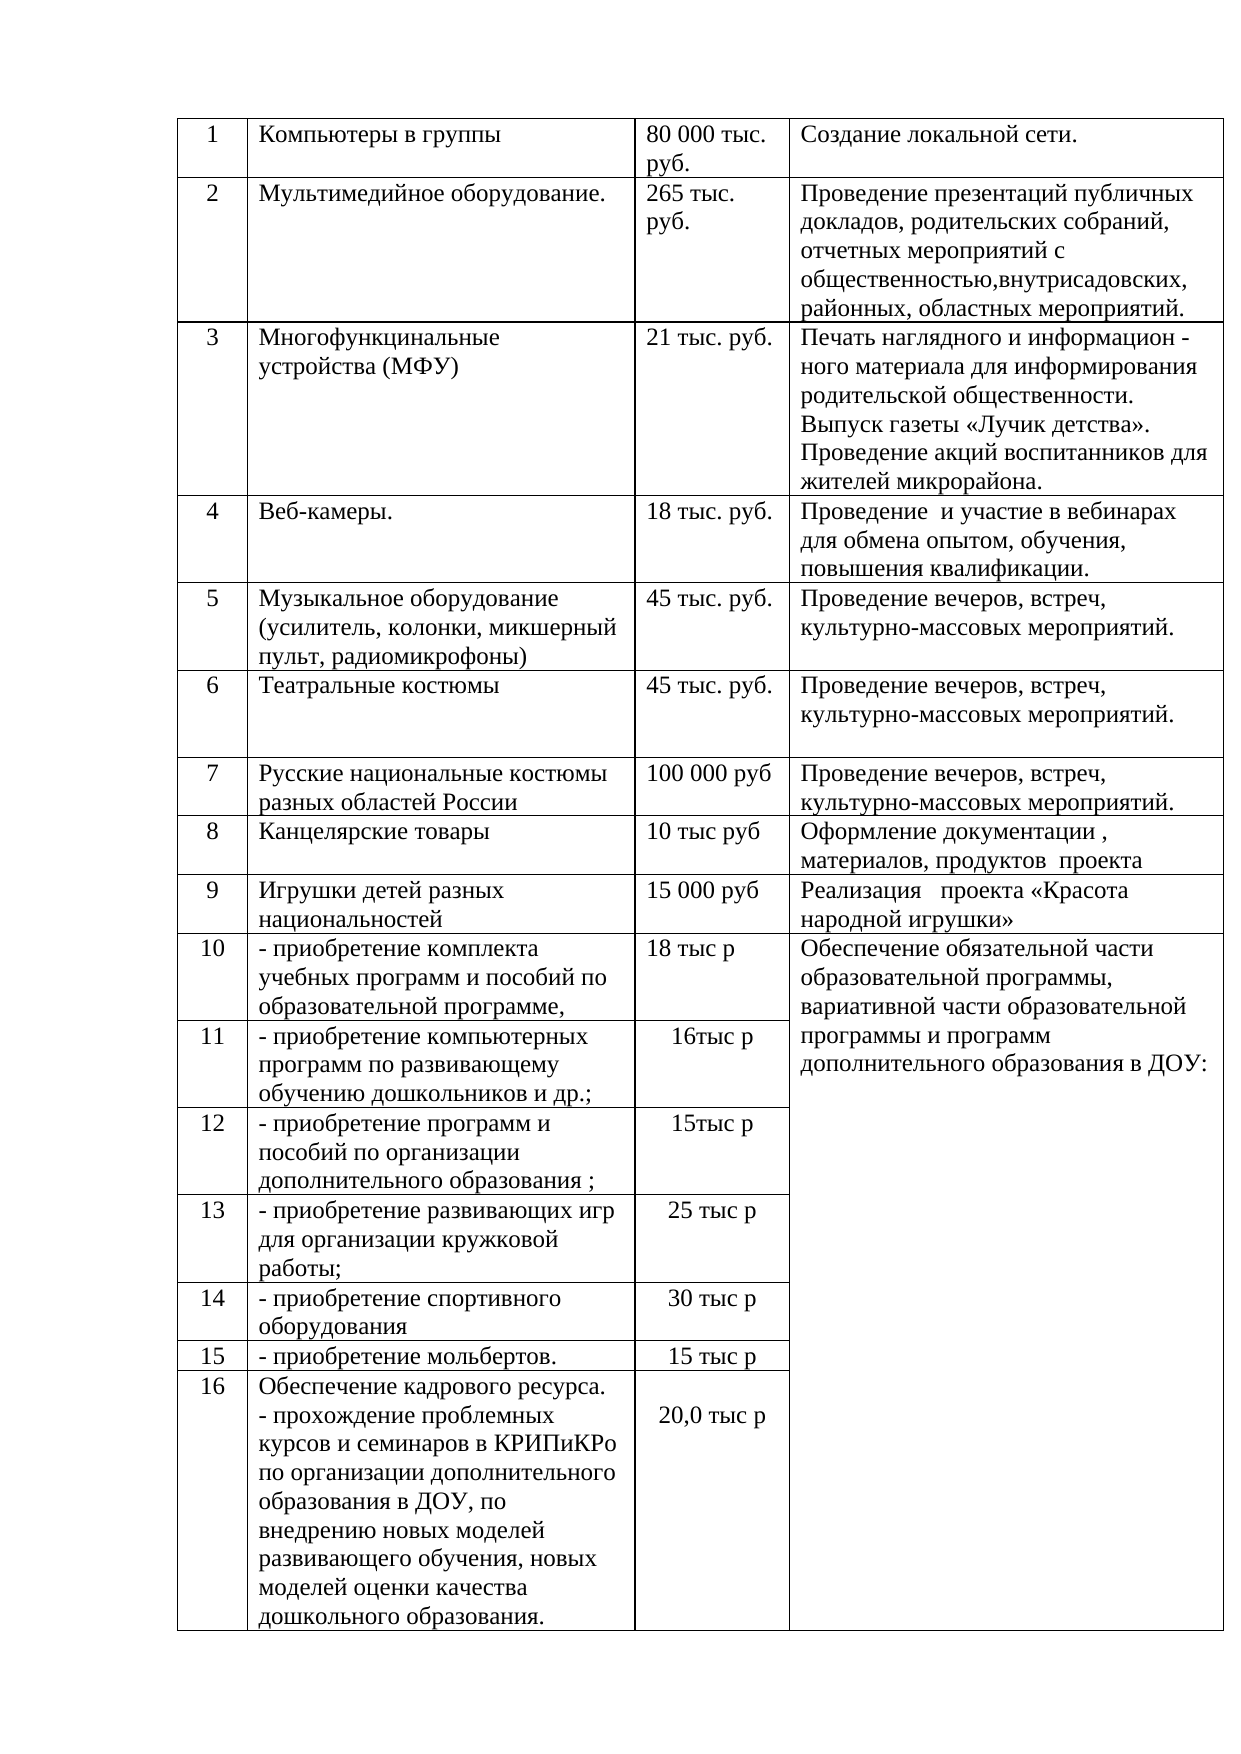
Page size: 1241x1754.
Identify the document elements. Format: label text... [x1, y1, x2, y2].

table_cell Игрушки детей разных национальностей [248, 875, 634, 932]
table_cell 30 тыс р [636, 1283, 789, 1340]
table_cell 45 тыс. руб. [636, 671, 789, 757]
table_cell 13 [178, 1195, 247, 1282]
table_cell 9 [178, 875, 247, 932]
table_cell Оформление документации , материалов, продуктов проекта [790, 816, 1223, 874]
table_cell - приобретение спортивного оборудования [248, 1283, 634, 1340]
table_cell Веб-камеры. [248, 496, 634, 582]
table_cell 18 тыс р [636, 934, 789, 1020]
table_cell Создание локальной сети. [790, 119, 1223, 177]
table_cell Реализация проекта «Красота народной игрушки» [790, 875, 1223, 932]
table_cell 16 [178, 1371, 247, 1630]
table_cell Проведение презентаций публичных докладов, родительских собраний, отчетных мероприятий с общественностью,внутрисадовских, районных, областных мероприятий. [790, 178, 1223, 321]
table_cell Проведение вечеров, встреч, культурно-массовых мероприятий. [790, 671, 1223, 757]
table_cell Проведение вечеров, встреч, культурно-массовых мероприятий. [790, 758, 1223, 815]
table_cell Обеспечение обязательной части образовательной программы, вариативной части образовательной программы и программ дополнительного образования в ДОУ: [790, 934, 1223, 1630]
table_cell - приобретение развивающих игр для организации кружковой работы; [248, 1195, 634, 1282]
table_cell Обеспечение кадрового ресурса. - прохождение проблемных курсов и семинаров в КРИПиКРо по организации дополнительного образования в ДОУ, по внедрению новых моделей развивающего обучения, новых моделей оценки качества дошкольного образования. [248, 1371, 634, 1630]
table_cell 80 000 тыс. руб. [636, 119, 789, 177]
table_cell 2 [178, 178, 247, 321]
table_cell Канцелярские товары [248, 816, 634, 874]
table_cell - приобретение программ и пособий по организации дополнительного образования ; [248, 1108, 634, 1194]
table_cell 18 тыс. руб. [636, 496, 789, 582]
table_cell 12 [178, 1108, 247, 1194]
table_cell 5 [178, 583, 247, 669]
table_cell 4 [178, 496, 247, 582]
table_cell 265 тыс. руб. [636, 178, 789, 321]
table_cell Музыкальное оборудование (усилитель, колонки, микшерный пульт, радиомикрофоны) [248, 583, 634, 669]
table_cell 10 [178, 934, 247, 1020]
table_cell Проведение вечеров, встреч, культурно-массовых мероприятий. [790, 583, 1223, 669]
table_cell Мультимедийное оборудование. [248, 178, 634, 321]
table_cell 20,0 тыс р [636, 1371, 789, 1630]
table_cell 15тыс р [636, 1108, 789, 1194]
table_cell 6 [178, 671, 247, 757]
table_cell - приобретение мольбертов. [248, 1341, 634, 1370]
table_cell 1 [178, 119, 247, 177]
table_cell 45 тыс. руб. [636, 583, 789, 669]
table_cell Театральные костюмы [248, 671, 634, 757]
table_cell 10 тыс руб [636, 816, 789, 874]
table_cell 15 тыс р [636, 1341, 789, 1370]
table_cell Проведение и участие в вебинарах для обмена опытом, обучения, повышения квалификации. [790, 496, 1223, 582]
table_cell 100 000 руб [636, 758, 789, 815]
table_cell 7 [178, 758, 247, 815]
table_cell 16тыс р [636, 1021, 789, 1107]
table_cell 15 000 руб [636, 875, 789, 932]
table_cell 3 [178, 323, 247, 495]
table_cell 25 тыс р [636, 1195, 789, 1282]
table_cell 14 [178, 1283, 247, 1340]
table_cell Печать наглядного и информацион -ного материала для информирования родительской общественности. Выпуск газеты «Лучик детства». Проведение акций воспитанников для жителей микрорайона. [790, 323, 1223, 495]
table_cell Многофункцинальные устройства (МФУ) [248, 323, 634, 495]
table_cell Компьютеры в группы [248, 119, 634, 177]
table_cell - приобретение комплекта учебных программ и пособий по образовательной программе, [248, 934, 634, 1020]
table_cell - приобретение компьютерных программ по развивающему обучению дошкольников и др.; [248, 1021, 634, 1107]
table_cell 15 [178, 1341, 247, 1370]
table_cell 11 [178, 1021, 247, 1107]
table_cell 8 [178, 816, 247, 874]
table_cell 21 тыс. руб. [636, 323, 789, 495]
table_cell Русские национальные костюмы разных областей России [248, 758, 634, 815]
